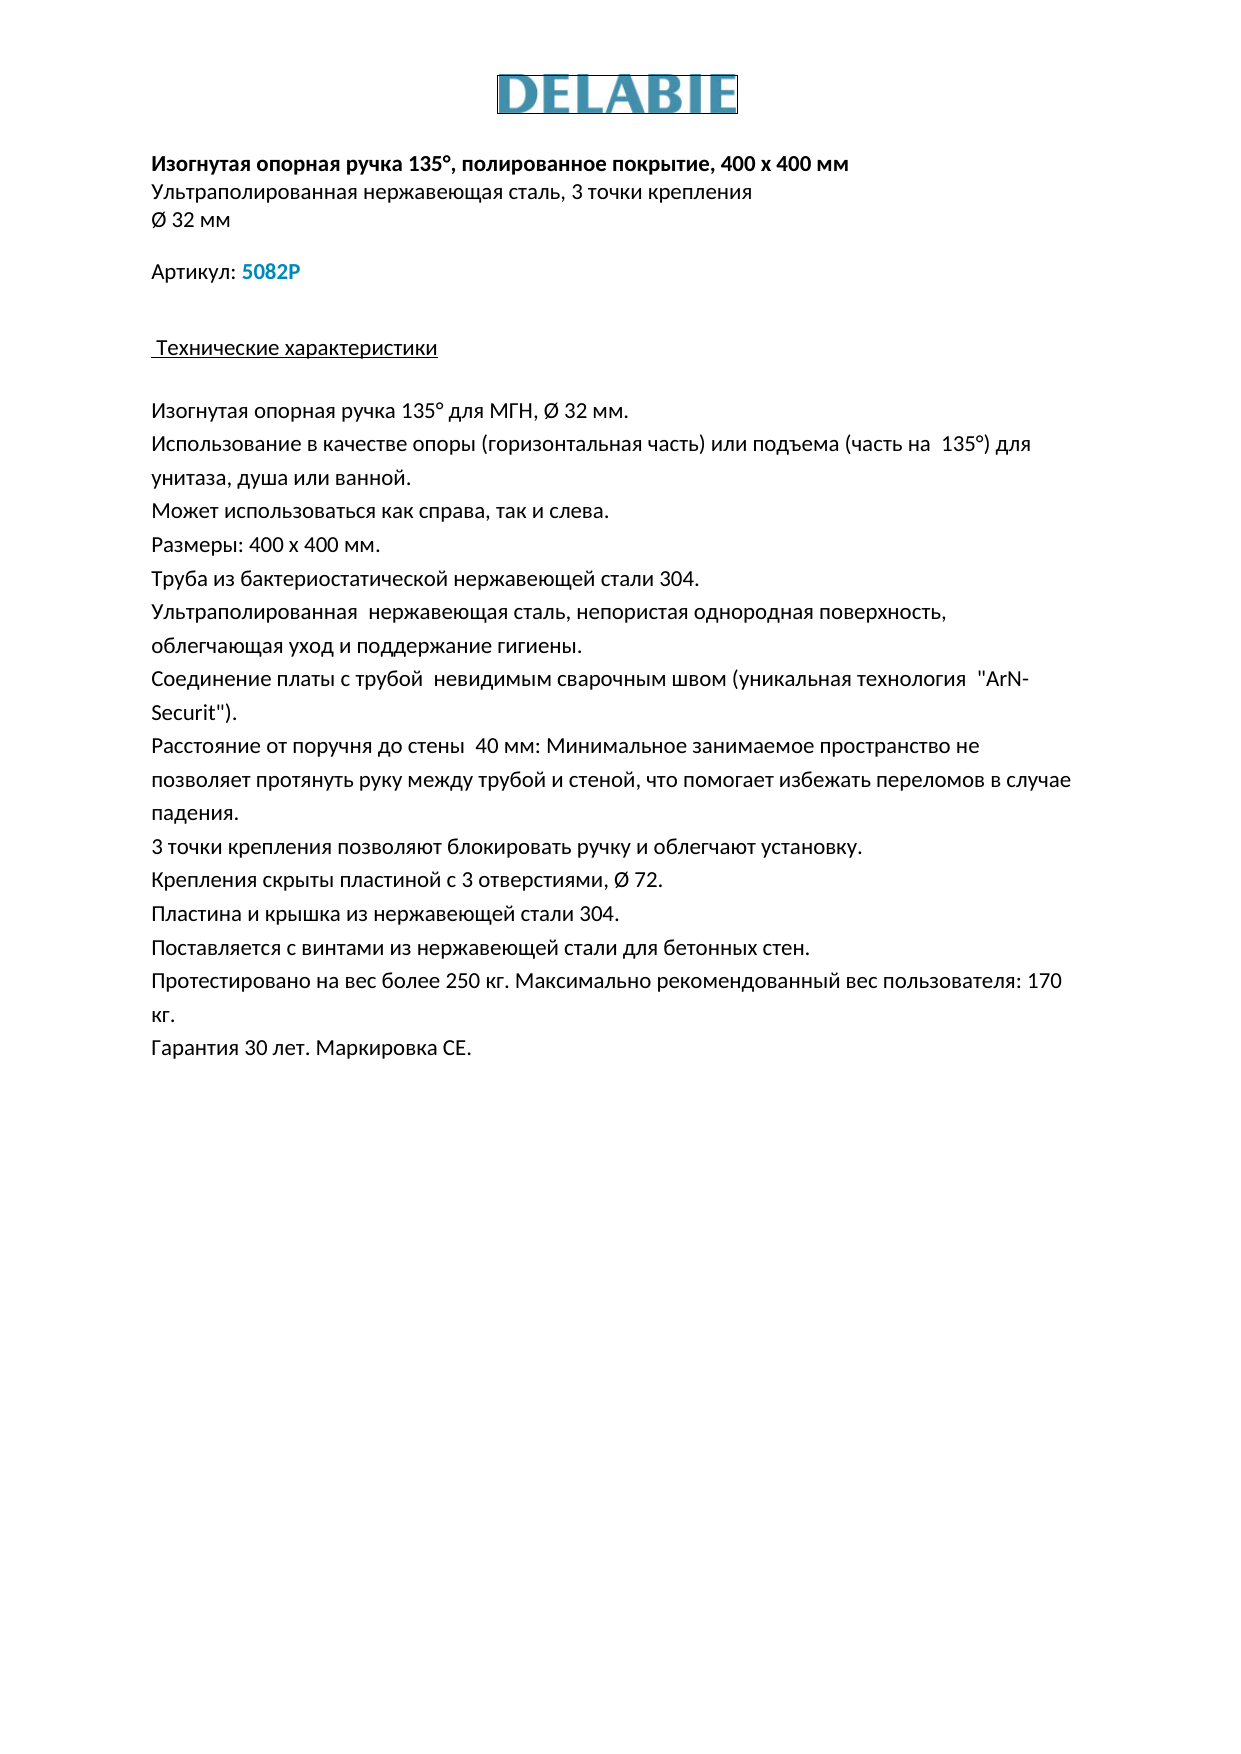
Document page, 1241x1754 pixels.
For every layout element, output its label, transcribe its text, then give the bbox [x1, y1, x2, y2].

text Труба из бактериостатической нержавеющей стали 304. [151, 564, 1084, 592]
text Использование в качестве опоры (горизонтальная часть) или подъема (часть на 135°) для унитаза, душа или ванной. [151, 429, 1084, 491]
text Изогнутая опорная ручка 135° для МГН, Ø 32 мм. [151, 396, 1084, 424]
text Ультраполированная нержавеющая сталь, 3 точки крепления [151, 177, 1084, 205]
text Гарантия 30 лет. Маркировка CE. [151, 1033, 1084, 1061]
text Соединение платы с трубой невидимым сварочным швом (уникальная технология "ArN-Securit"). [151, 664, 1084, 726]
text Расстояние от поручня до стены 40 мм: Минимальное занимаемое пространство не позволяет протянуть руку между трубой и стеной, что помогает избежать переломов в случае падения. [151, 731, 1084, 827]
text Изогнутая опорная ручка 135°, полированное покрытие, 400 x 400 мм [151, 149, 1084, 177]
text Ультраполированная нержавеющая сталь, непористая однородная поверхность, облегчающая уход и поддержание гигиены. [151, 597, 1084, 659]
text Размеры: 400 x 400 мм. [151, 530, 1084, 558]
text Пластина и крышка из нержавеющей стали 304. [151, 899, 1084, 927]
text Артикул: 5082P [151, 257, 1084, 285]
text Может использоваться как справа, так и слева. [151, 497, 1084, 525]
text Ø 32 мм [151, 205, 1084, 233]
text Технические характеристики [151, 333, 1084, 361]
text 3 точки крепления позволяют блокировать ручку и облегчают установку. [151, 832, 1084, 860]
text Протестировано на вес более 250 кг. Максимально рекомендованный вес пользователя: 170 кг. [151, 966, 1084, 1028]
picture [498, 76, 737, 113]
text Поставляется с винтами из нержавеющей стали для бетонных стен. [151, 933, 1084, 961]
text Крепления скрыты пластиной с 3 отверстиями, Ø 72. [151, 866, 1084, 894]
